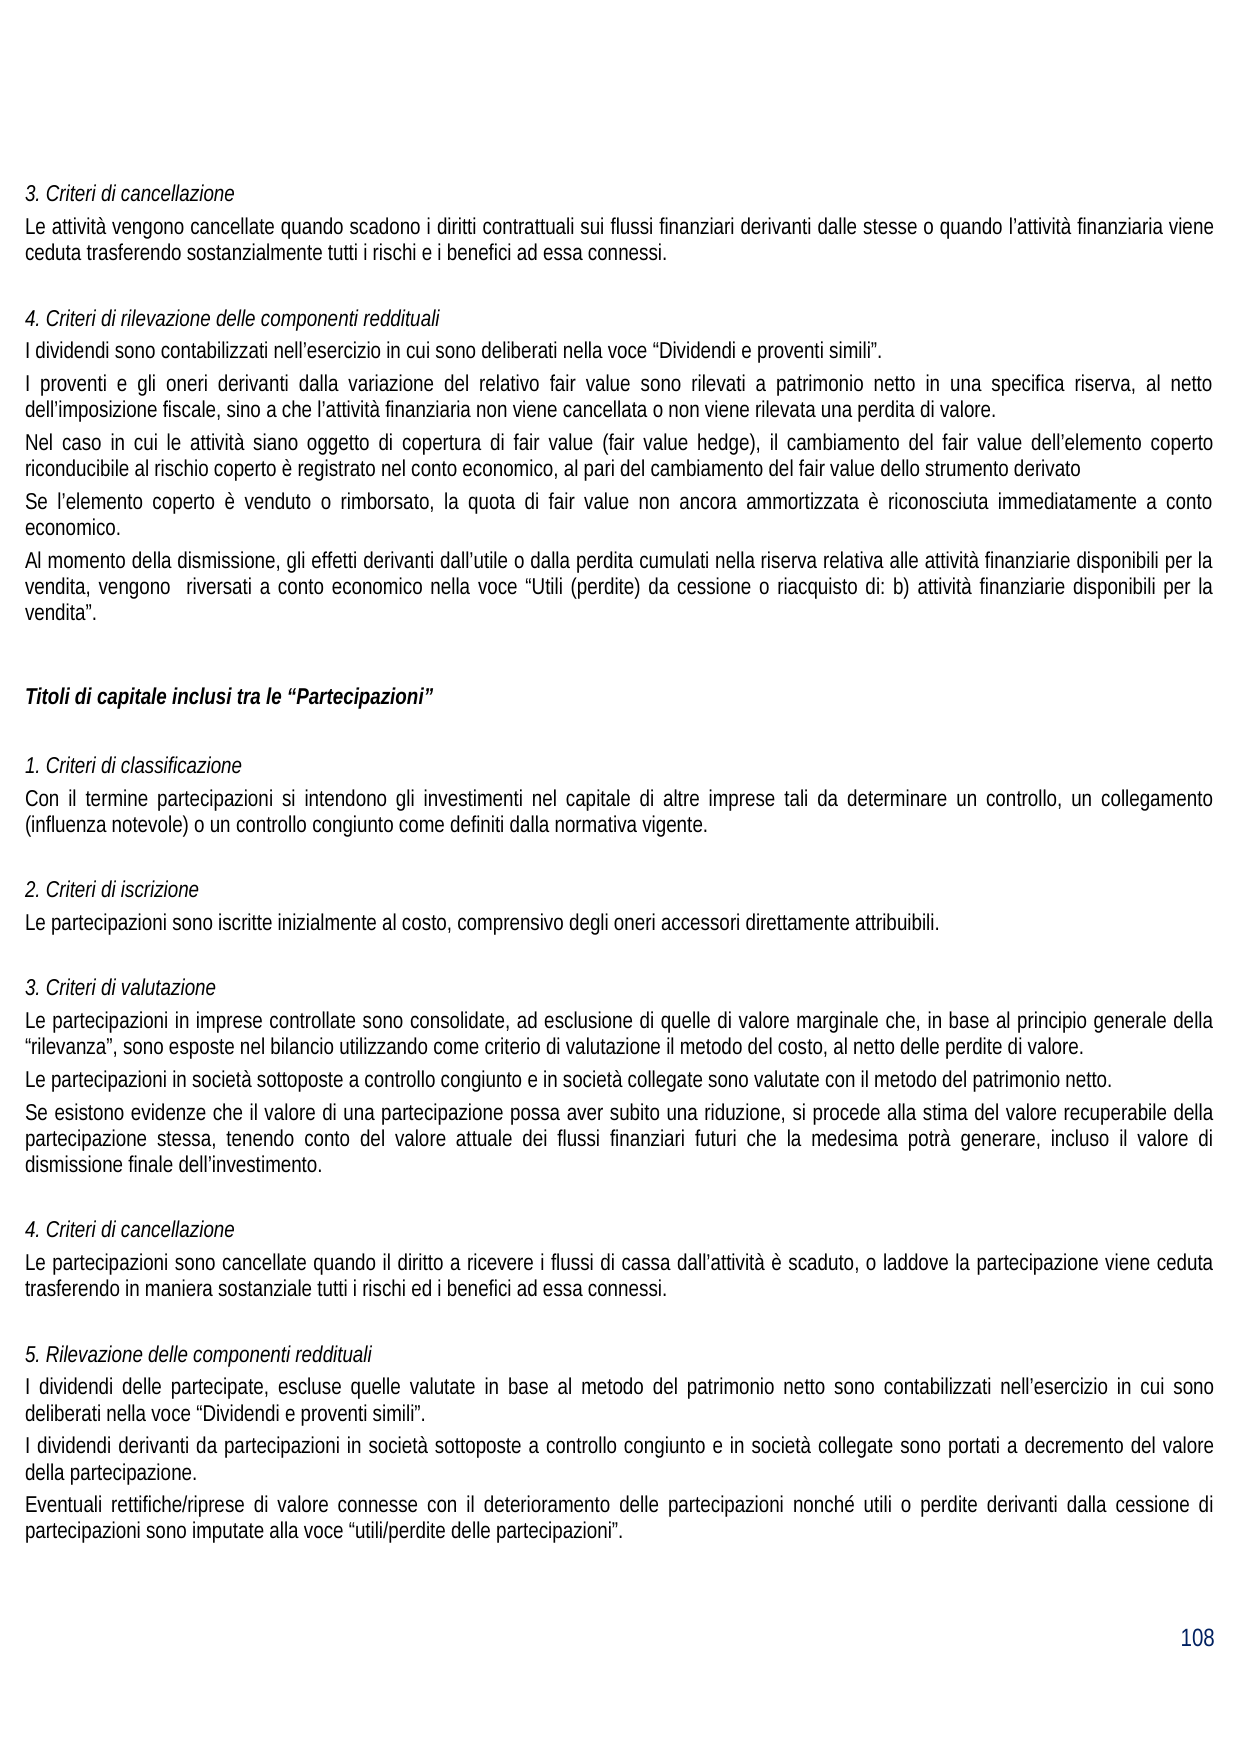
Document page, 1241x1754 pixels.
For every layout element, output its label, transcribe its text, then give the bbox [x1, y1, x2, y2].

text Con il termine partecipazioni si intendono gli investimenti nel capitale di altre imprese tali da determinare un controllo, un collegamento (influenza notevole) o un controllo congiunto come definiti dalla normativa vigente. [25, 785, 1215, 838]
text Nel caso in cui le attività siano oggetto di copertura di fair value (fair value hedge), il cambiamento del fair value dell’elemento coperto riconducibile al rischio coperto è registrato nel conto economico, al pari del cambiamento del fair value dello strumento derivato [25, 429, 1215, 481]
text 2. Criteri di iscrizione [25, 876, 1215, 903]
text Se esistono evidenze che il valore di una partecipazione possa aver subito una riduzione, si procede alla stima del valore recuperabile della partecipazione stessa, tenendo conto del valore attuale dei flussi finanziari futuri che la medesima potrà generare, incluso il valore di dismissione finale dell’investimento. [25, 1098, 1215, 1177]
text Al momento della dismissione, gli effetti derivanti dall’utile o dalla perdita cumulati nella riserva relativa alle attività finanziarie disponibili per la vendita, vengono riversati a conto economico nella voce “Utili (perdite) da cessione o riacquisto di: b) attività finanziarie disponibili per la vendita”. [25, 547, 1215, 626]
text I dividendi delle partecipate, escluse quelle valutate in base al metodo del patrimonio netto sono contabilizzati nell’esercizio in cui sono deliberati nella voce “Dividendi e proventi simili”. [25, 1373, 1215, 1426]
text I dividendi derivanti da partecipazioni in società sottoposte a controllo congiunto e in società collegate sono portati a decremento del valore della partecipazione. [25, 1432, 1215, 1485]
text Le partecipazioni sono iscritte inizialmente al costo, comprensivo degli oneri accessori direttamente attribuibili. [25, 909, 1215, 935]
text Le partecipazioni in imprese controllate sono consolidate, ad esclusione di quelle di valore marginale che, in base al principio generale della “rilevanza”, sono esposte nel bilancio utilizzando come criterio di valutazione il metodo del costo, al netto delle perdite di valore. [25, 1007, 1215, 1059]
text 4. Criteri di rilevazione delle componenti reddituali [25, 304, 1215, 331]
subtitle Titoli di capitale inclusi tra le “Partecipazioni” [25, 683, 1215, 709]
text 3. Criteri di cancellazione [25, 180, 1215, 207]
text Eventuali rettifiche/riprese di valore connesse con il deterioramento delle partecipazioni nonché utili o perdite derivanti dalla cessione di partecipazioni sono imputate alla voce “utili/perdite delle partecipazioni”. [25, 1491, 1215, 1544]
text Le partecipazioni sono cancellate quando il diritto a ricevere i flussi di cassa dall’attività è scaduto, o laddove la partecipazione viene ceduta trasferendo in maniera sostanziale tutti i rischi ed i benefici ad essa connessi. [25, 1249, 1215, 1302]
text I proventi e gli oneri derivanti dalla variazione del relativo fair value sono rilevati a patrimonio netto in una specifica riserva, al netto dell’imposizione fiscale, sino a che l’attività finanziaria non viene cancellata o non viene rilevata una perdita di valore. [25, 370, 1215, 422]
text 1. Criteri di classificazione [25, 752, 1215, 779]
text 3. Criteri di valutazione [25, 974, 1215, 1001]
text 5. Rilevazione delle componenti reddituali [25, 1341, 1215, 1367]
text Se l’elemento coperto è venduto o rimborsato, la quota di fair value non ancora ammortizzata è riconosciuta immediatamente a conto economico. [25, 488, 1215, 540]
text Le attività vengono cancellate quando scadono i diritti contrattuali sui flussi finanziari derivanti dalle stesse o quando l’attività finanziaria viene ceduta trasferendo sostanzialmente tutti i rischi e i benefici ad essa connessi. [25, 213, 1215, 266]
text I dividendi sono contabilizzati nell’esercizio in cui sono deliberati nella voce “Dividendi e proventi simili”. [25, 337, 1215, 363]
text Le partecipazioni in società sottoposte a controllo congiunto e in società collegate sono valutate con il metodo del patrimonio netto. [25, 1066, 1215, 1092]
text 4. Criteri di cancellazione [25, 1216, 1215, 1243]
